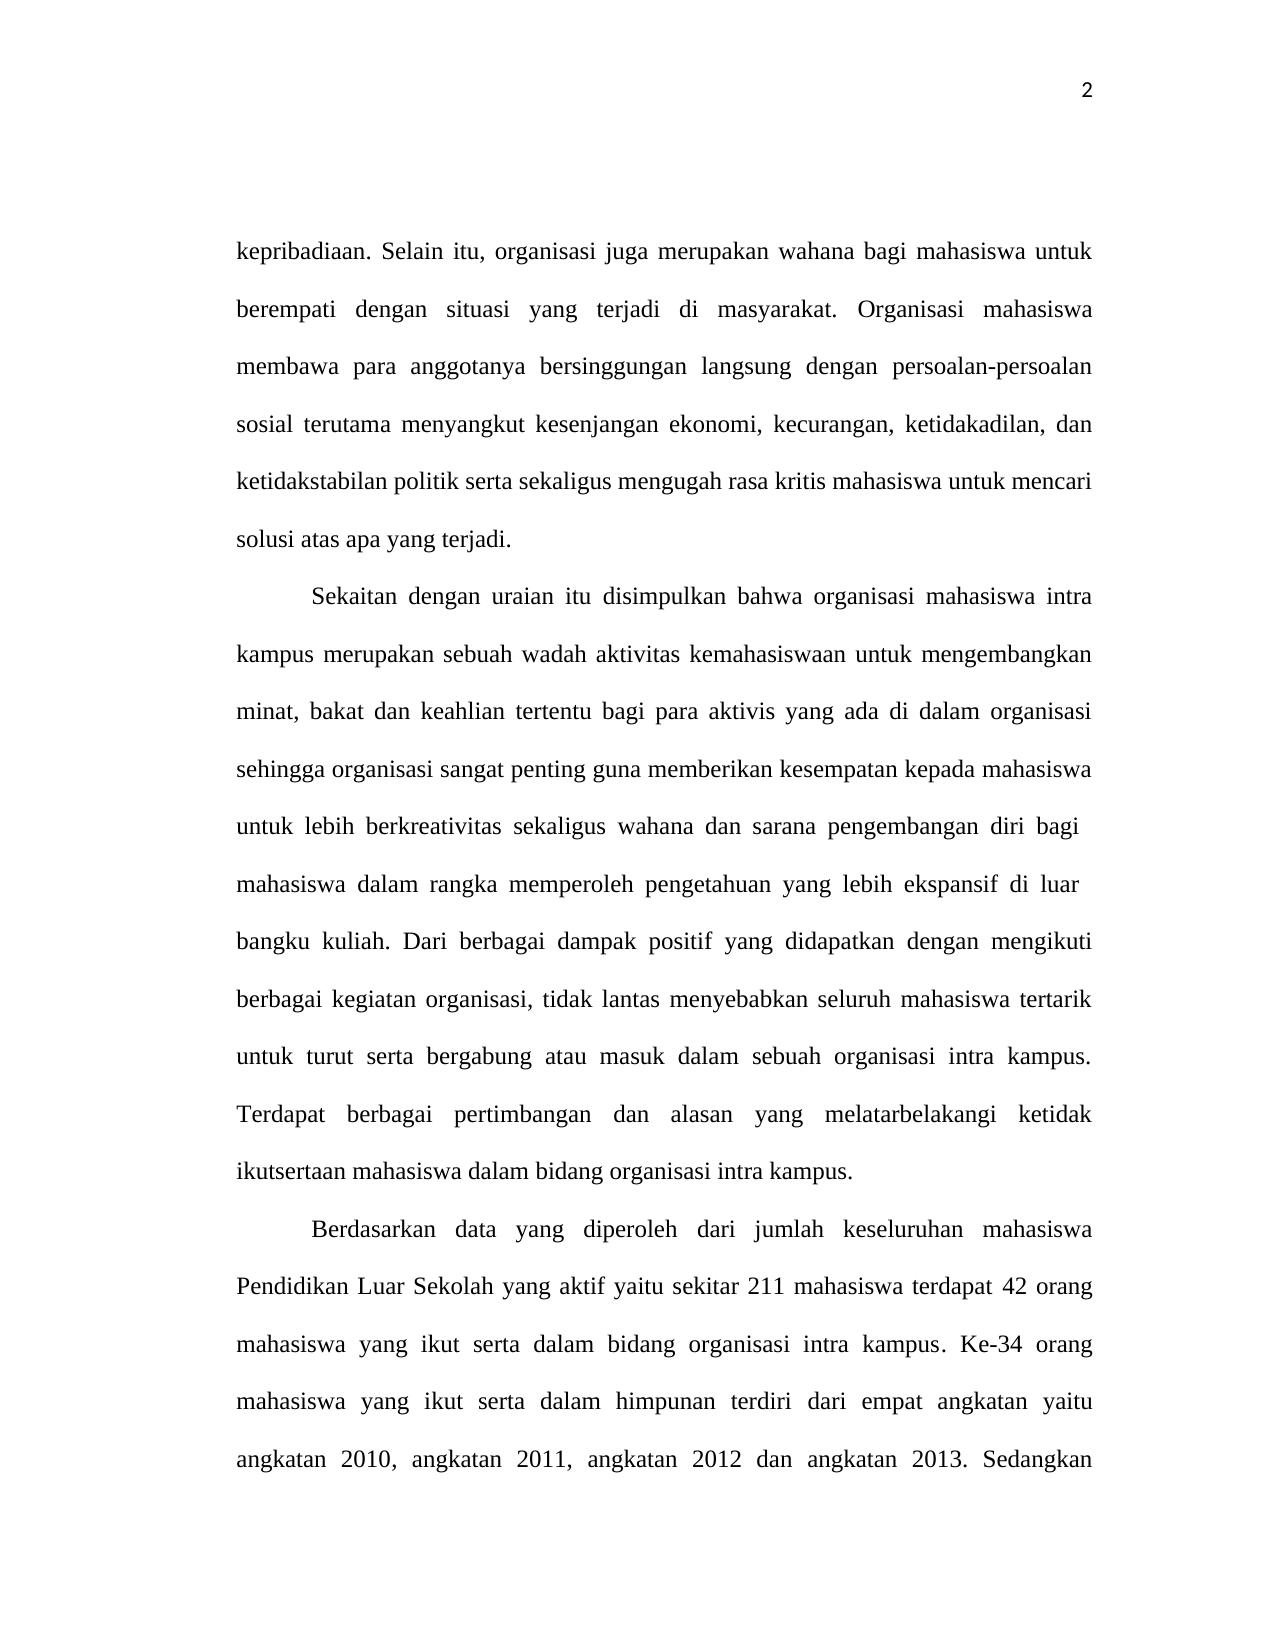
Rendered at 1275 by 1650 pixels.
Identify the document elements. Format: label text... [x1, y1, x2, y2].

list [236, 1214, 1093, 1472]
list Sekaitan dengan uraian itu disimpulkan bahwa organisasi mahasiswa intra kampus merupakan sebuah wadah aktivitas kemahasiswaan untuk mengembangkan minat, bakat dan keahlian tertentu bagi para aktivis yang ada di dalam organisasi sehingga organisasi sangat penting guna memberikan kesempatan kepada mahasiswa untuk lebih berkreativitas sekaligus wahana dan sarana pengembangan diri bagi mahasiswa dalam rangka memperoleh pengetahuan yang lebih ekspansif di luar bangku kuliah. Dari berbagai dampak positif yang didapatkan dengan mengikuti berbagai kegiatan organisasi, tidak lantas menyebabkan seluruh mahasiswa tertarik untuk turut serta bergabung atau masuk dalam sebuah organisasi intra kampus. Terdapat berbagai pertimbangan dan alasan yang melatarbelakangi ketidak ikutsertaan mahasiswa dalam bidang organisasi intra kampus. [236, 581, 1093, 1185]
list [236, 236, 1093, 552]
